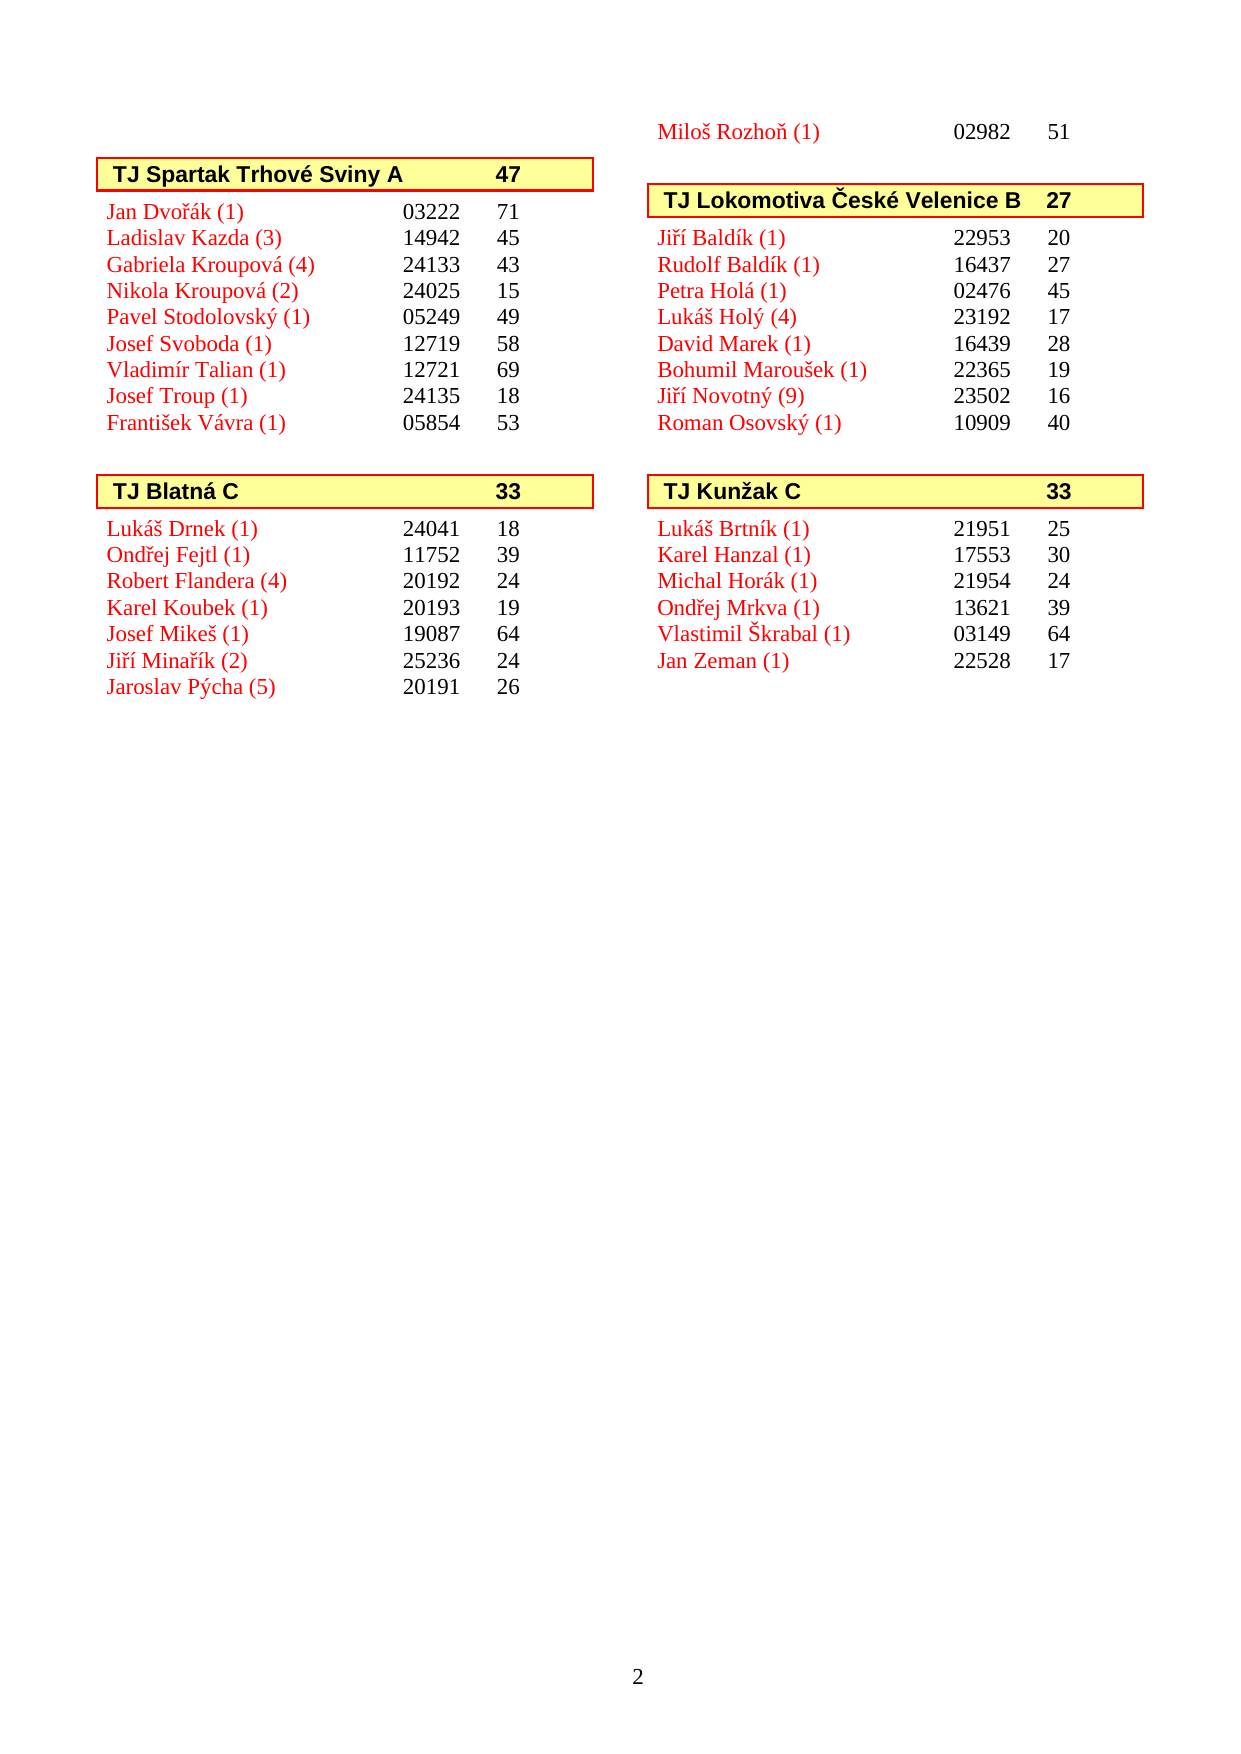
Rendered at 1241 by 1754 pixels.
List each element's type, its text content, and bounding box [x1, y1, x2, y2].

text Jaroslav Pýcha (5) 20191 26 [106, 673, 583, 699]
text Jan Dvořák (1) 03222 71 [106, 198, 583, 224]
text Josef Mikeš (1) 19087 64 [106, 620, 583, 647]
text Jiří Novotný (9) 23502 16 [657, 382, 1134, 409]
text Karel Hanzal (1) 17553 30 [657, 541, 1134, 568]
text Rudolf Baldík (1) 16437 27 [657, 251, 1134, 277]
text Ondřej Mrkva (1) 13621 39 [657, 594, 1134, 620]
text Lukáš Holý (4) 23192 17 [657, 303, 1134, 330]
text Jiří Minařík (2) 25236 24 [106, 647, 583, 673]
text Ladislav Kazda (3) 14942 45 [106, 224, 583, 251]
text Ondřej Fejtl (1) 11752 39 [106, 541, 583, 568]
text Vladimír Talian (1) 12721 69 [106, 356, 583, 382]
text Lukáš Brtník (1) 21951 25 [657, 515, 1134, 541]
text TJ Lokomotiva České Velenice B 27 [649, 185, 1142, 216]
text David Marek (1) 16439 28 [657, 330, 1134, 356]
text Josef Svoboda (1) 12719 58 [106, 330, 583, 356]
text Josef Troup (1) 24135 18 [106, 382, 583, 409]
text TJ Kunžak C 33 [649, 476, 1142, 507]
text TJ Spartak Trhové Sviny A 47 [98, 159, 592, 189]
text Robert Flandera (4) 20192 24 [106, 568, 583, 594]
text TJ Blatná C 33 [98, 476, 592, 507]
text Roman Osovský (1) 10909 40 [657, 409, 1134, 435]
text Karel Koubek (1) 20193 19 [106, 594, 583, 620]
text Gabriela Kroupová (4) 24133 43 [106, 251, 583, 277]
text Pavel Stodolovský (1) 05249 49 [106, 303, 583, 330]
text Nikola Kroupová (2) 24025 15 [106, 277, 583, 303]
text Bohumil Maroušek (1) 22365 19 [657, 356, 1134, 382]
text Miloš Rozhoň (1) 02982 51 [657, 118, 1134, 144]
text Jan Zeman (1) 22528 17 [657, 647, 1134, 673]
text Michal Horák (1) 21954 24 [657, 568, 1134, 594]
text Vlastimil Škrabal (1) 03149 64 [657, 620, 1134, 647]
text Petra Holá (1) 02476 45 [657, 277, 1134, 303]
text Lukáš Drnek (1) 24041 18 [106, 515, 583, 541]
text Jiří Baldík (1) 22953 20 [657, 224, 1134, 251]
text František Vávra (1) 05854 53 [106, 409, 583, 435]
